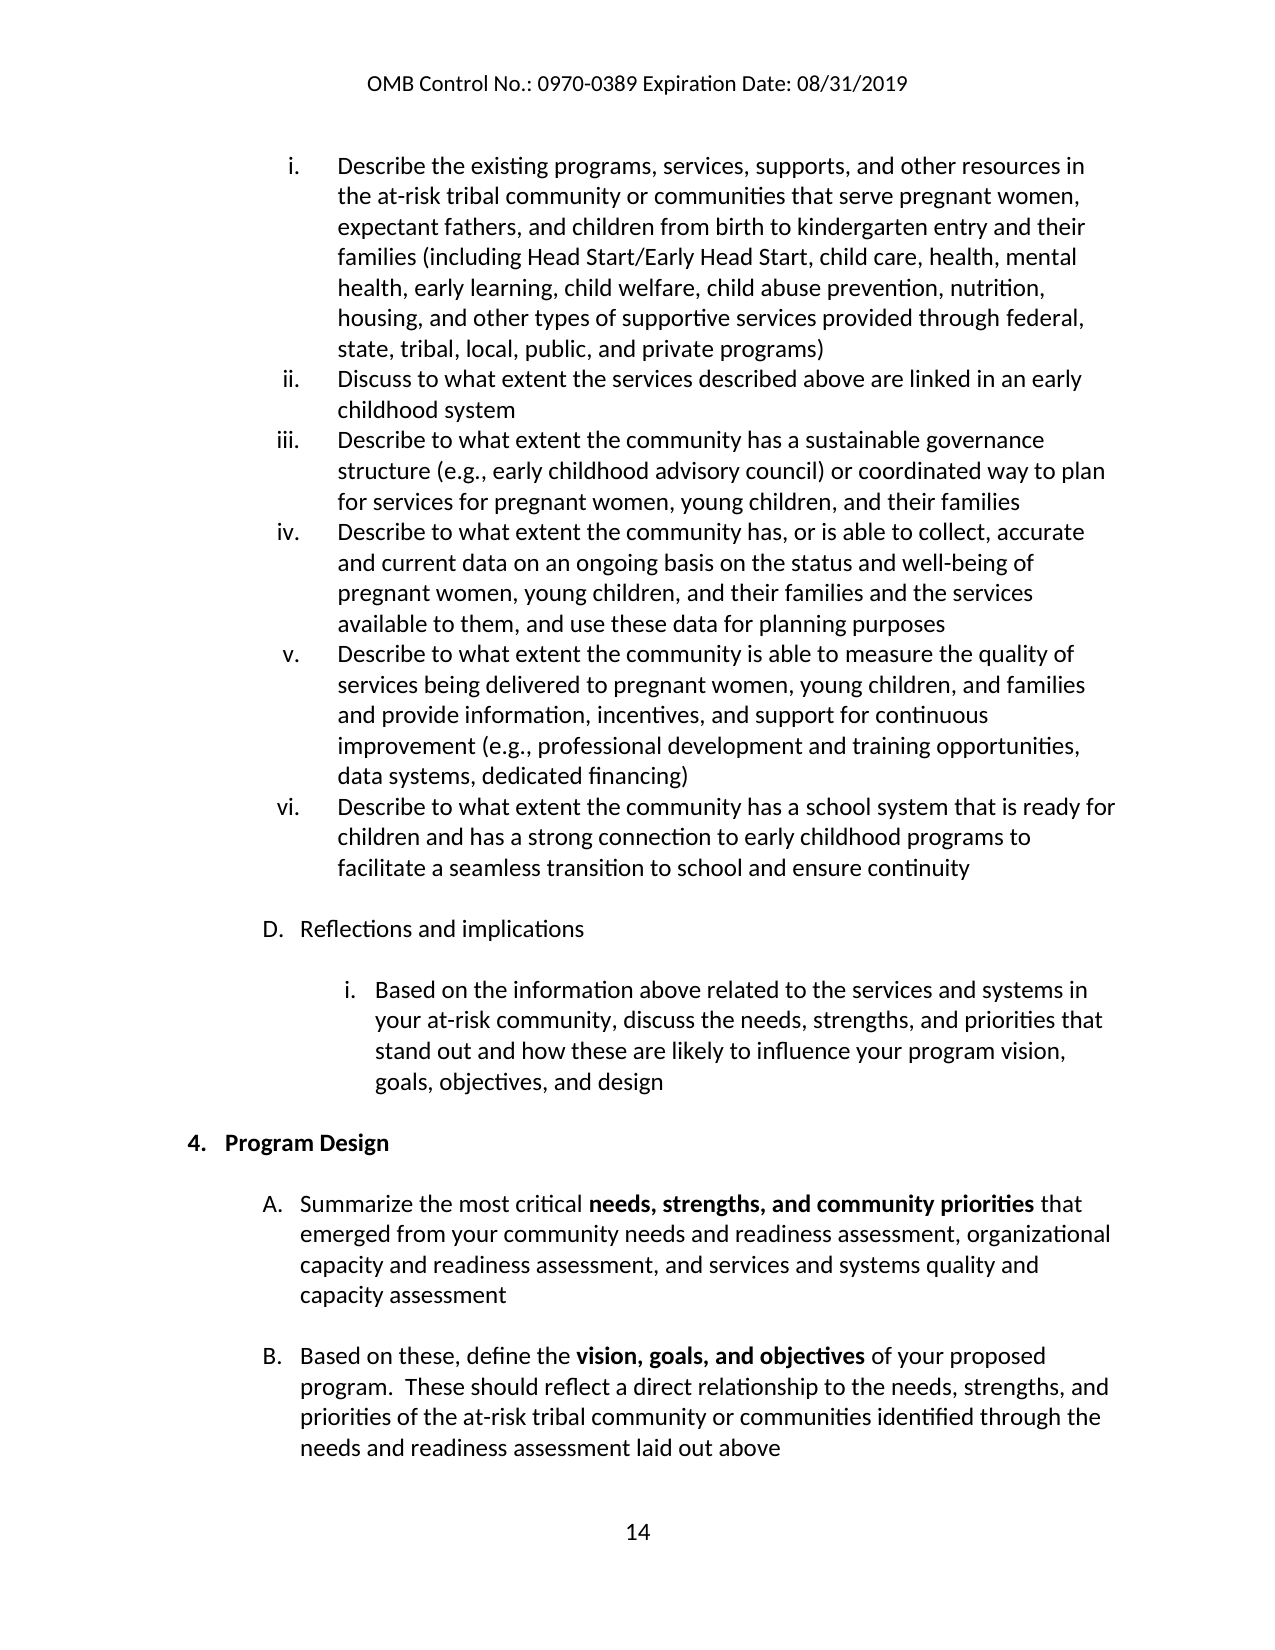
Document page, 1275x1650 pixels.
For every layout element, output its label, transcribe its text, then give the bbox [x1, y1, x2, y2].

list Reflections and implications [262, 913, 1125, 943]
list Summarize the most critical needs, strengths, and community priorities that emerged from your community needs and readiness assessment, organizational capacity and readiness assessment, and services and systems quality and capacity assessment [262, 1188, 1125, 1310]
list Based on these, define the vision, goals, and objectives of your proposed program. These should reflect a direct relationship to the needs, strengths, and priorities of the at-risk tribal community or communities identified through the needs and readiness assessment laid out above [262, 1340, 1125, 1462]
list Describe to what extent the community has a sustainable governance structure (e.g., early childhood advisory council) or coordinated way to plan for services for pregnant women, young children, and their families [300, 425, 1125, 516]
list Describe the existing programs, services, supports, and other resources in the at-risk tribal community or communities that serve pregnant women, expectant fathers, and children from birth to kindergarten entry and their families (including Head Start/Early Head Start, child care, health, mental health, early learning, child welfare, child abuse prevention, nutrition, housing, and other types of supportive services provided through federal, state, tribal, local, public, and private programs) [300, 150, 1125, 364]
list Describe to what extent the community has a school system that is ready for children and has a strong connection to early childhood programs to facilitate a seamless transition to school and ensure continuity [300, 791, 1125, 882]
list Discuss to what extent the services described above are linked in an early childhood system [300, 364, 1125, 425]
list Based on the information above related to the services and systems in your at-risk community, discuss the needs, strengths, and priorities that stand out and how these are likely to influence your program vision, goals, objectives, and design [356, 974, 1125, 1096]
list Describe to what extent the community has, or is able to collect, accurate and current data on an ongoing basis on the status and well-being of pregnant women, young children, and their families and the services available to them, and use these data for planning purposes [300, 516, 1125, 638]
list Describe to what extent the community is able to measure the quality of services being delivered to pregnant women, young children, and families and provide information, incentives, and support for continuous improvement (e.g., professional development and training opportunities, data systems, dedicated financing) [300, 638, 1125, 791]
list Program Design [187, 1127, 1125, 1157]
